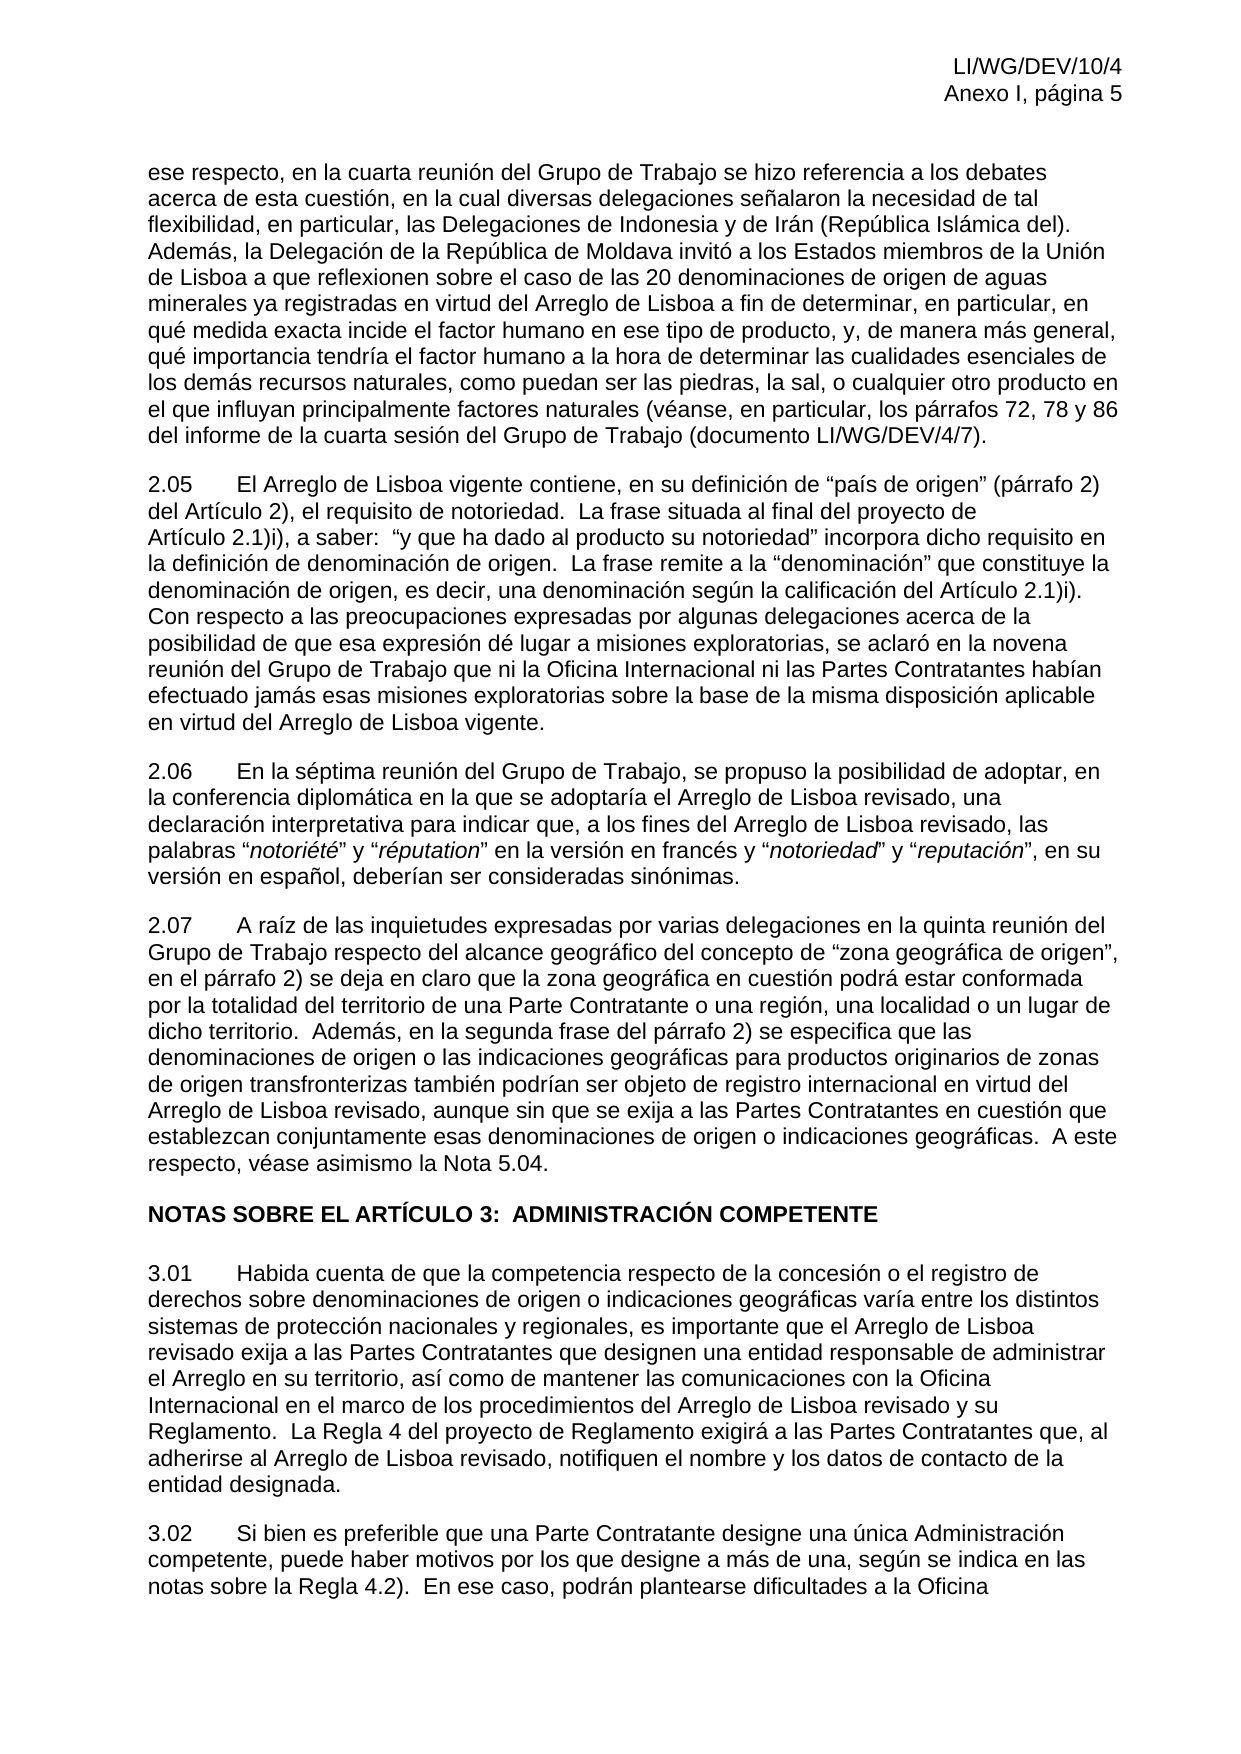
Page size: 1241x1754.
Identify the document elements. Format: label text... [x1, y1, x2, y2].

list 2.06 En la séptima reunión del Grupo de Trabajo, se propuso la posibilidad de adoptar, en la conferencia diplomática en la que se adoptaría el Arreglo de Lisboa revisado, una declaración interpretativa para indicar que, a los fines del Arreglo de Lisboa revisado, las palabras “notoriété” y “réputation” en la versión en francés y “notoriedad” y “reputación”, en su versión en español, deberían ser consideradas sinónimas. [148, 758, 1122, 889]
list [148, 158, 1122, 448]
list 2.05 El Arreglo de Lisboa vigente contiene, en su definición de “país de origen” (párrafo 2) del Artículo 2), el requisito de notoriedad. La frase situada al final del proyecto de Artículo 2.1)i), a saber: “y que ha dado al producto su notoriedad” incorpora dicho requisito en la definición de denominación de origen. La frase remite a la “denominación” que constituye la denominación de origen, es decir, una denominación según la calificación del Artículo 2.1)i). Con respecto a las preocupaciones expresadas por algunas delegaciones acerca de la posibilidad de que esa expresión dé lugar a misiones exploratorias, se aclaró en la novena reunión del Grupo de Trabajo que ni la Oficina Internacional ni las Partes Contratantes habían efectuado jamás esas misiones exploratorias sobre la base de la misma disposición aplicable en virtud del Arreglo de Lisboa vigente. [148, 471, 1122, 735]
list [148, 1520, 1122, 1599]
list 2.07 A raíz de las inquietudes expresadas por varias delegaciones en la quinta reunión del Grupo de Trabajo respecto del alcance geográfico del concepto de “zona geográfica de origen”, en el párrafo 2) se deja en claro que la zona geográfica en cuestión podrá estar conformada por la totalidad del territorio de una Parte Contratante o una región, una localidad o un lugar de dicho territorio. Además, en la segunda frase del párrafo 2) se especifica que las denominaciones de origen o las indicaciones geográficas para productos originarios de zonas de origen transfronterizas también podrían ser objeto de registro internacional en virtud del Arreglo de Lisboa revisado, aunque sin que se exija a las Partes Contratantes en cuestión que establezcan conjuntamente esas denominaciones de origen o indicaciones geográficas. A este respecto, véase asimismo la Nota 5.04. [148, 912, 1122, 1176]
subtitle NOTAS SOBRE EL ARTÍCULO 3: ADMINISTRACIÓN COMPETENTE [148, 1201, 1122, 1227]
list 3.01 Habida cuenta de que la competencia respecto de la concesión o el registro de derechos sobre denominaciones de origen o indicaciones geográficas varía entre los distintos sistemas de protección nacionales y regionales, es importante que el Arreglo de Lisboa revisado exija a las Partes Contratantes que designen una entidad responsable de administrar el Arreglo en su territorio, así como de mantener las comunicaciones con la Oficina Internacional en el marco de los procedimientos del Arreglo de Lisboa revisado y su Reglamento. La Regla 4 del proyecto de Reglamento exigirá a las Partes Contratantes que, al adherirse al Arreglo de Lisboa revisado, notifiquen el nombre y los datos de contacto de la entidad designada. [148, 1260, 1122, 1497]
